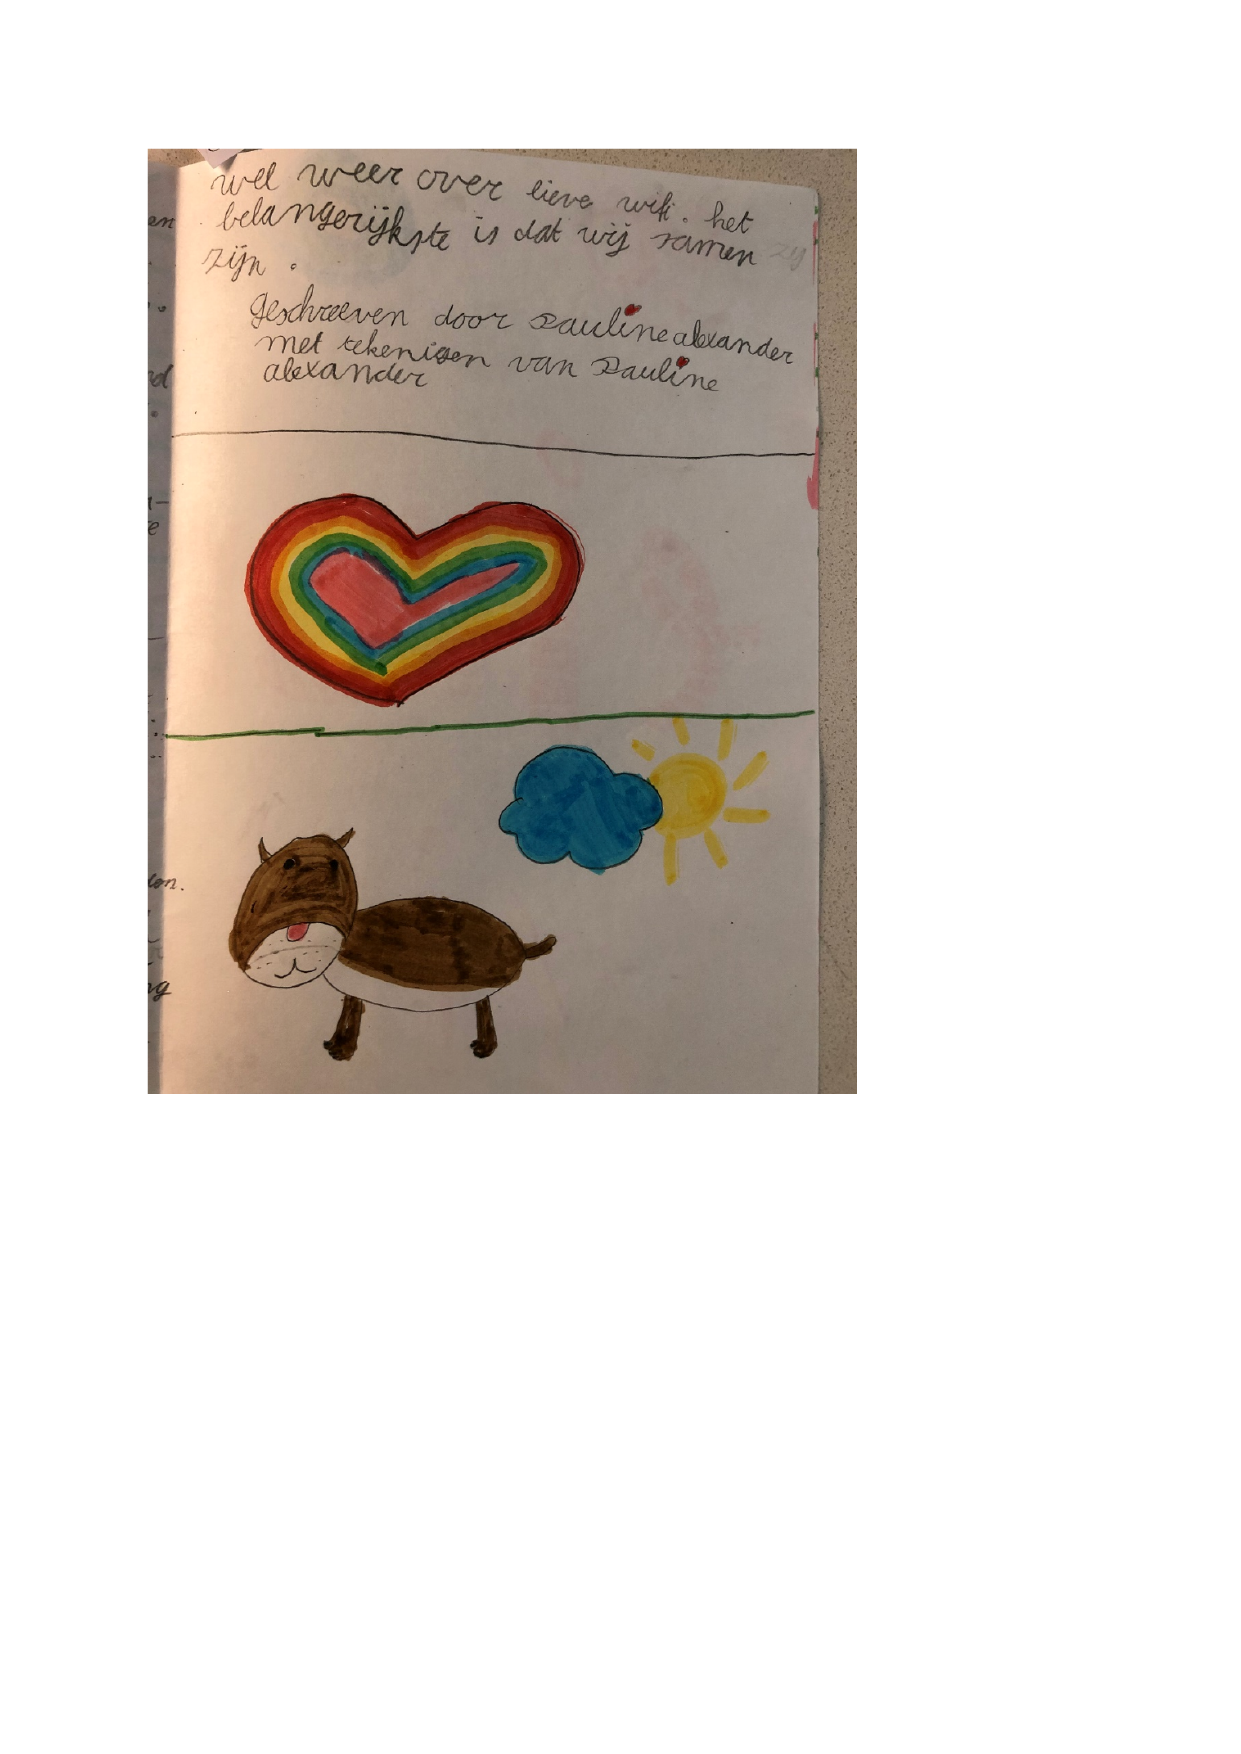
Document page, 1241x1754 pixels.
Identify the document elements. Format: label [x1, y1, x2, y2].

picture [148, 150, 857, 1093]
